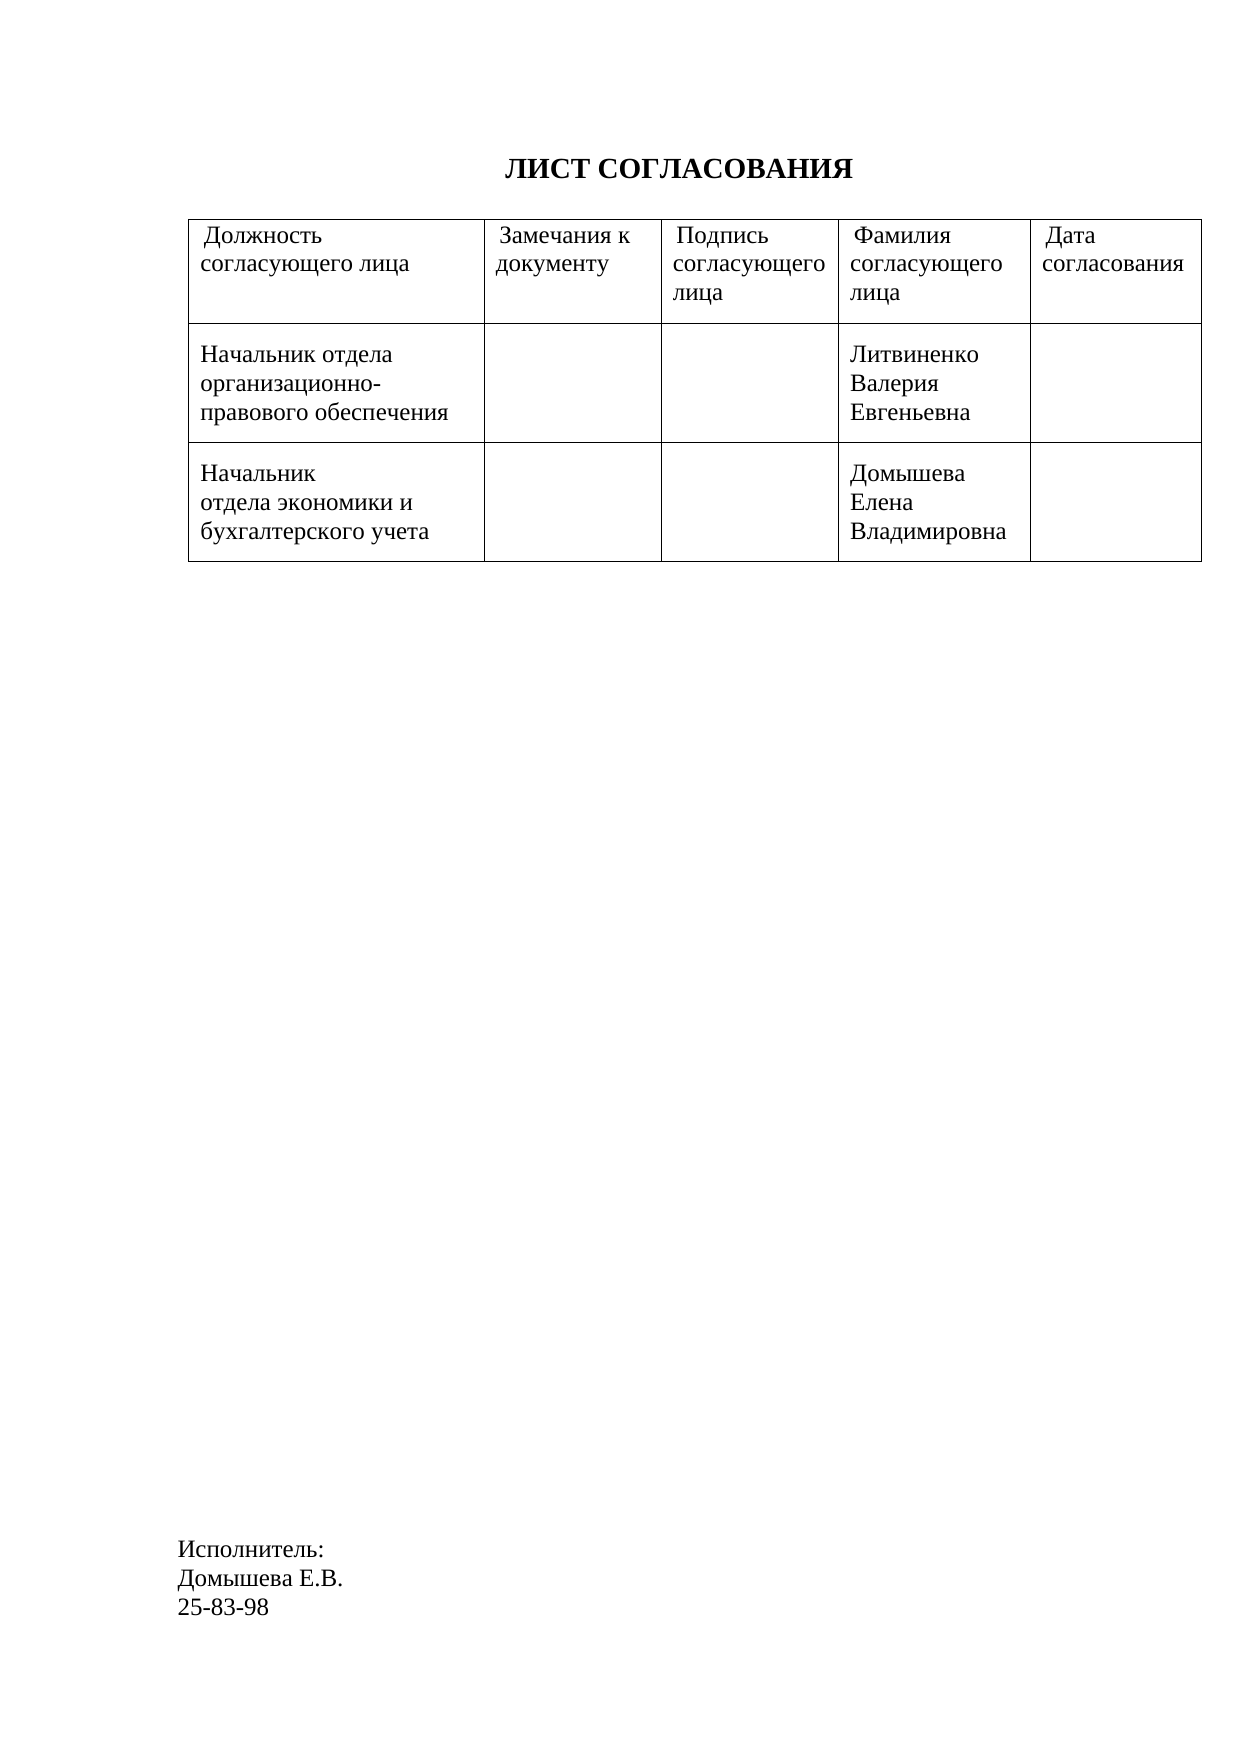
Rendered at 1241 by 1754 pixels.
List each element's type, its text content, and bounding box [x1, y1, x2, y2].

table_cell [1031, 324, 1201, 442]
text Исполнитель: [177, 1534, 1181, 1563]
table_cell Домышева Елена Владимировна [839, 443, 1030, 561]
table_cell [485, 324, 661, 442]
table_cell [662, 443, 838, 561]
text 25-83-98 [177, 1592, 1181, 1621]
table_cell [485, 443, 661, 561]
table_cell Литвиненко Валерия Евгеньевна [839, 324, 1030, 442]
table_header Замечания к документу [485, 220, 661, 323]
text ЛИСТ СОГЛАСОВАНИЯ [177, 152, 1181, 185]
table_header Дата согласования [1031, 220, 1201, 323]
table_header Фамилия согласующего лица [839, 220, 1030, 323]
table_header Подпись согласующего лица [662, 220, 838, 323]
table_cell Начальник отдела экономики и бухгалтерского учета [189, 443, 484, 561]
text Домышева Е.В. [177, 1563, 1181, 1592]
table_header Должность согласующего лица [189, 220, 484, 323]
table_cell [1031, 443, 1201, 561]
table_cell [662, 324, 838, 442]
table_cell Начальник отдела организационно-правового обеспечения [189, 324, 484, 442]
